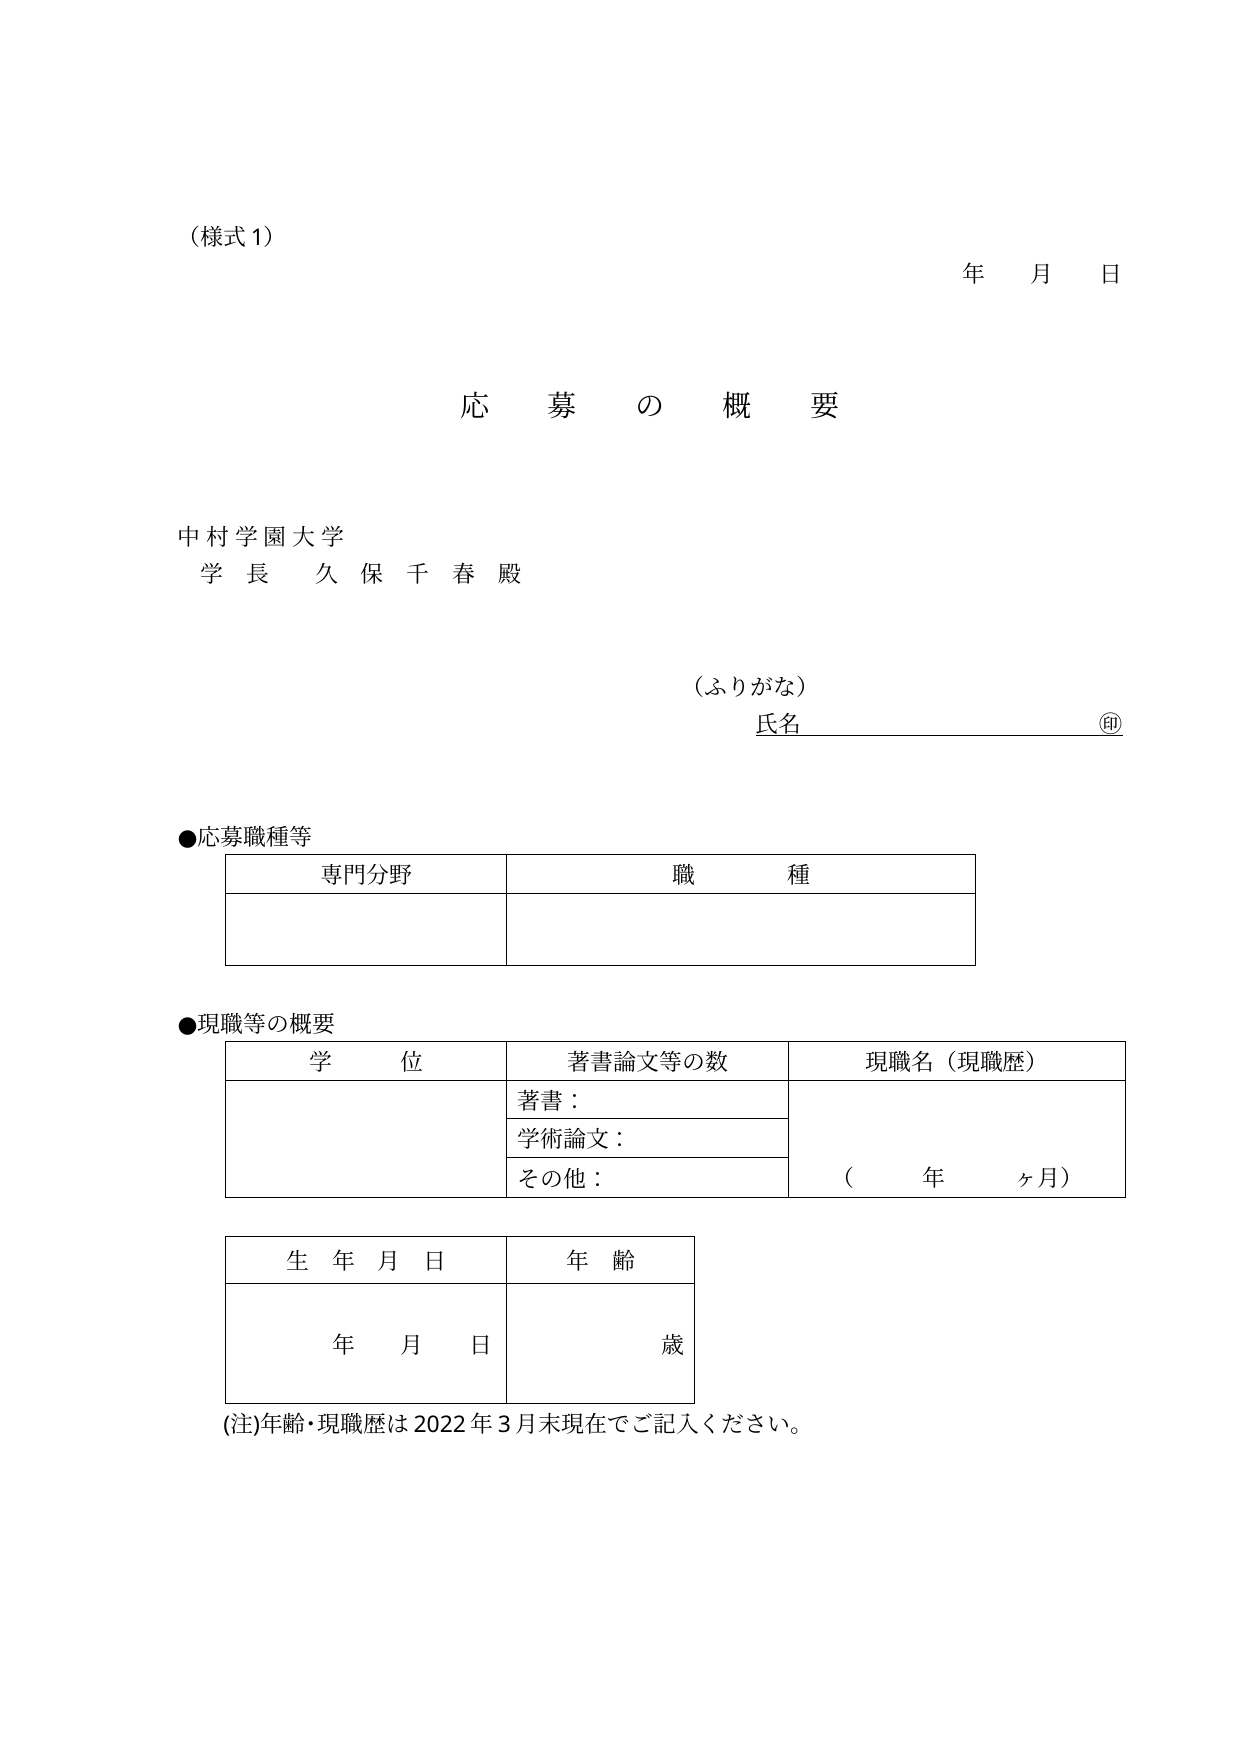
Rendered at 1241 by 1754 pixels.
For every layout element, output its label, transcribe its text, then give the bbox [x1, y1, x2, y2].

table_cell [226, 1081, 506, 1197]
text （様式1） [177, 217, 1122, 254]
table_cell [507, 894, 975, 965]
table_cell （ 年 ヶ月） [789, 1081, 1125, 1197]
text (注)年齢･現職歴は2022年3月末現在でご記入ください。 [177, 1404, 1122, 1442]
table_header 年 齢 [507, 1237, 694, 1283]
text 氏名 ㊞ [177, 704, 1122, 742]
table_header 職 種 [507, 855, 975, 893]
table_cell 年 月 日 [226, 1284, 506, 1403]
table_cell 学術論文： [507, 1119, 788, 1157]
text 応 募 の 概 要 [177, 367, 1122, 442]
table_header 生 年 月 日 [226, 1237, 506, 1283]
table_header 著書論文等の数 [507, 1042, 788, 1079]
table_cell 歳 [507, 1284, 694, 1403]
table_header 学 位 [226, 1042, 506, 1079]
text 年 月 日 [177, 254, 1122, 292]
table_header 専門分野 [226, 855, 506, 893]
table_cell 著書： [507, 1081, 788, 1118]
text ●現職等の概要 [177, 1003, 1122, 1041]
table_header 現職名（現職歴） [789, 1042, 1125, 1079]
text （ふりがな） [177, 667, 1122, 704]
text ●応募職種等 [177, 817, 1122, 854]
text 学 長 久 保 千 春 殿 [177, 554, 1122, 592]
table_cell その他： [507, 1158, 788, 1197]
text 中 村 学 園 大 学 [177, 517, 1122, 554]
table_cell [226, 894, 506, 965]
